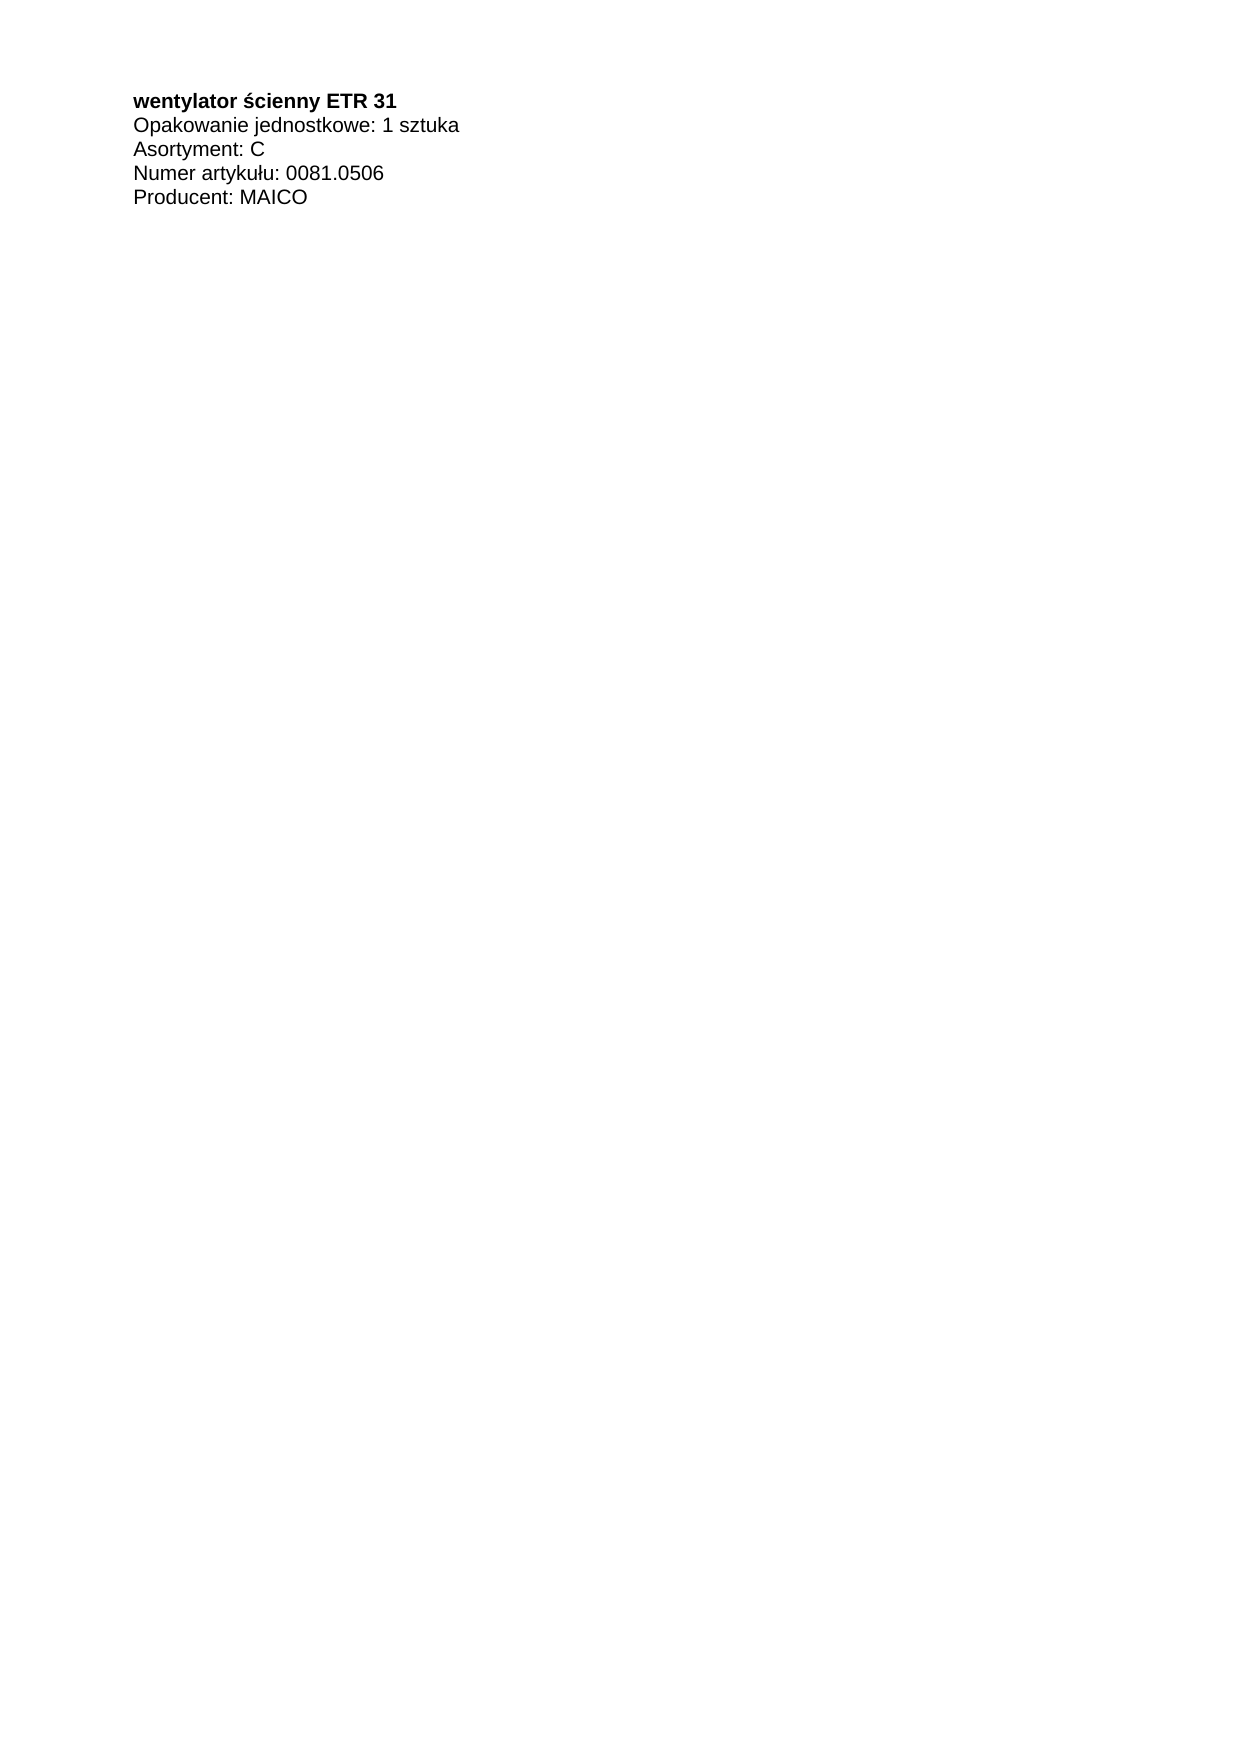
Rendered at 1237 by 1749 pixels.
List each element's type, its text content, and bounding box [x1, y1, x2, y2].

text wentylator ścienny ETR 31Opakowanie jednostkowe: 1 sztukaAsortyment: C Numer artykułu: 0081.0506Producent: MAICO [133, 89, 1148, 208]
